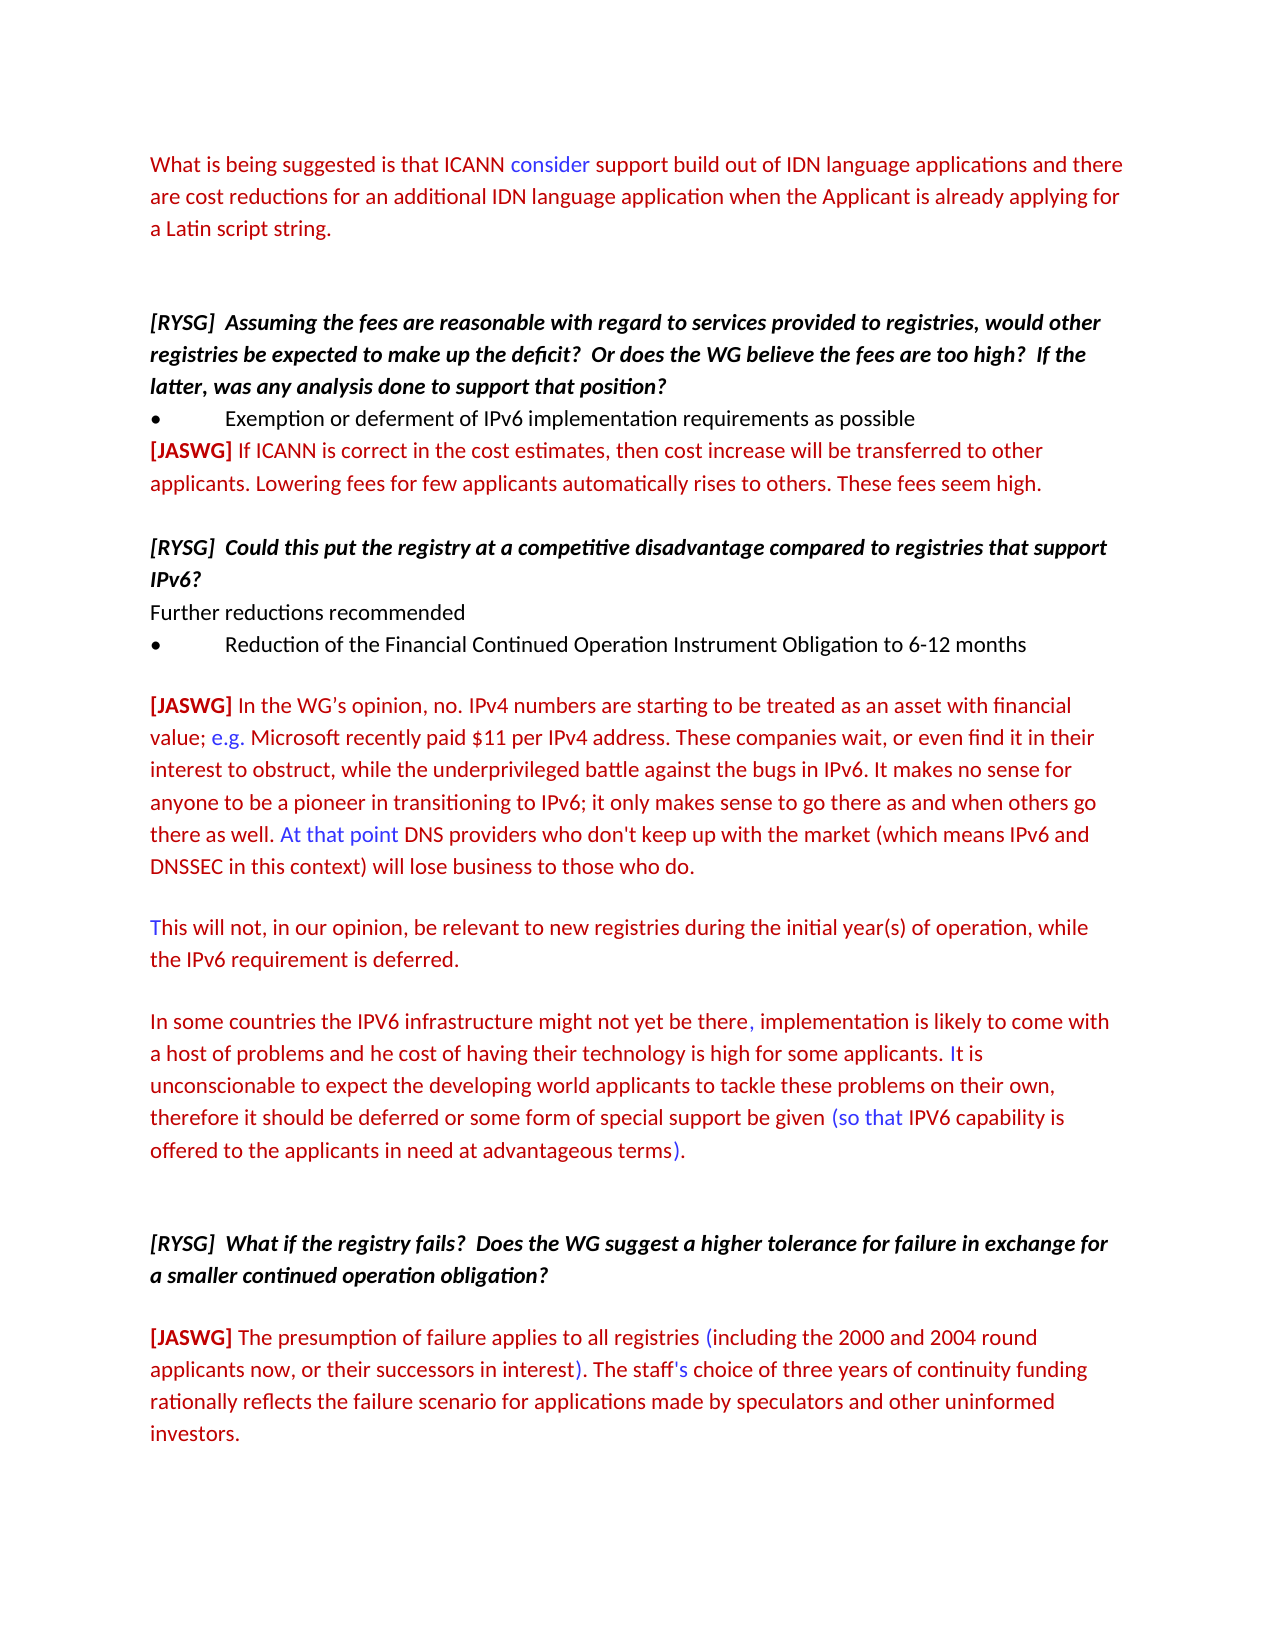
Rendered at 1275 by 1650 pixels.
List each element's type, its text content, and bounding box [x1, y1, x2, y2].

text Further reductions recommended [150, 598, 1125, 626]
text • Exemption or deferment of IPv6 implementation requirements as possible [150, 404, 1125, 432]
text [RYSG] What if the registry fails? Does the WG suggest a higher tolerance for failure in exchange for a smaller continued operation obligation? [150, 1229, 1125, 1289]
text What is being suggested is that ICANN consider support build out of IDN language applications and there are cost reductions for an additional IDN language application when the Applicant is already applying for a Latin script string. [150, 150, 1125, 242]
text [RYSG] Assuming the fees are reasonable with regard to services provided to registries, would other registries be expected to make up the deficit? Or does the WG believe the fees are too high? If the latter, was any analysis done to support that position? [150, 308, 1125, 400]
text • Reduction of the Financial Continued Operation Instrument Obligation to 6-12 months [150, 630, 1125, 658]
text This will not, in our opinion, be relevant to new registries during the initial year(s) of operation, while the IPv6 requirement is deferred. [150, 913, 1125, 974]
text In some countries the IPV6 infrastructure might not yet be there, implementation is likely to come with a host of problems and he cost of having their technology is high for some applicants. It is unconscionable to expect the developing world applicants to tackle these problems on their own, therefore it should be deferred or some form of special support be given (so that IPV6 capability is offered to the applicants in need at advantageous terms). [150, 1007, 1125, 1164]
text [RYSG] Could this put the registry at a competitive disadvantage compared to registries that support IPv6? [150, 533, 1125, 593]
text [JASWG] In the WG’s opinion, no. IPv4 numbers are starting to be treated as an asset with financial value; e.g. Microsoft recently paid $11 per IPv4 address. These companies wait, or even find it in their interest to obstruct, while the underprivileged battle against the bugs in IPv6. It makes no sense for anyone to be a pioneer in transitioning to IPv6; it only makes sense to go there as and when others go there as well. At that point DNS providers who don't keep up with the market (which means IPv6 and DNSSEC in this context) will lose business to those who do. [150, 691, 1125, 880]
text [JASWG] If ICANN is correct in the cost estimates, then cost increase will be transferred to other applicants. Lowering fees for few applicants automatically rises to others. These fees seem high. [150, 437, 1125, 497]
text [JASWG] The presumption of failure applies to all registries (including the 2000 and 2004 round applicants now, or their successors in interest). The staff's choice of three years of continuity funding rationally reflects the failure scenario for applications made by speculators and other uninformed investors. [150, 1323, 1125, 1447]
